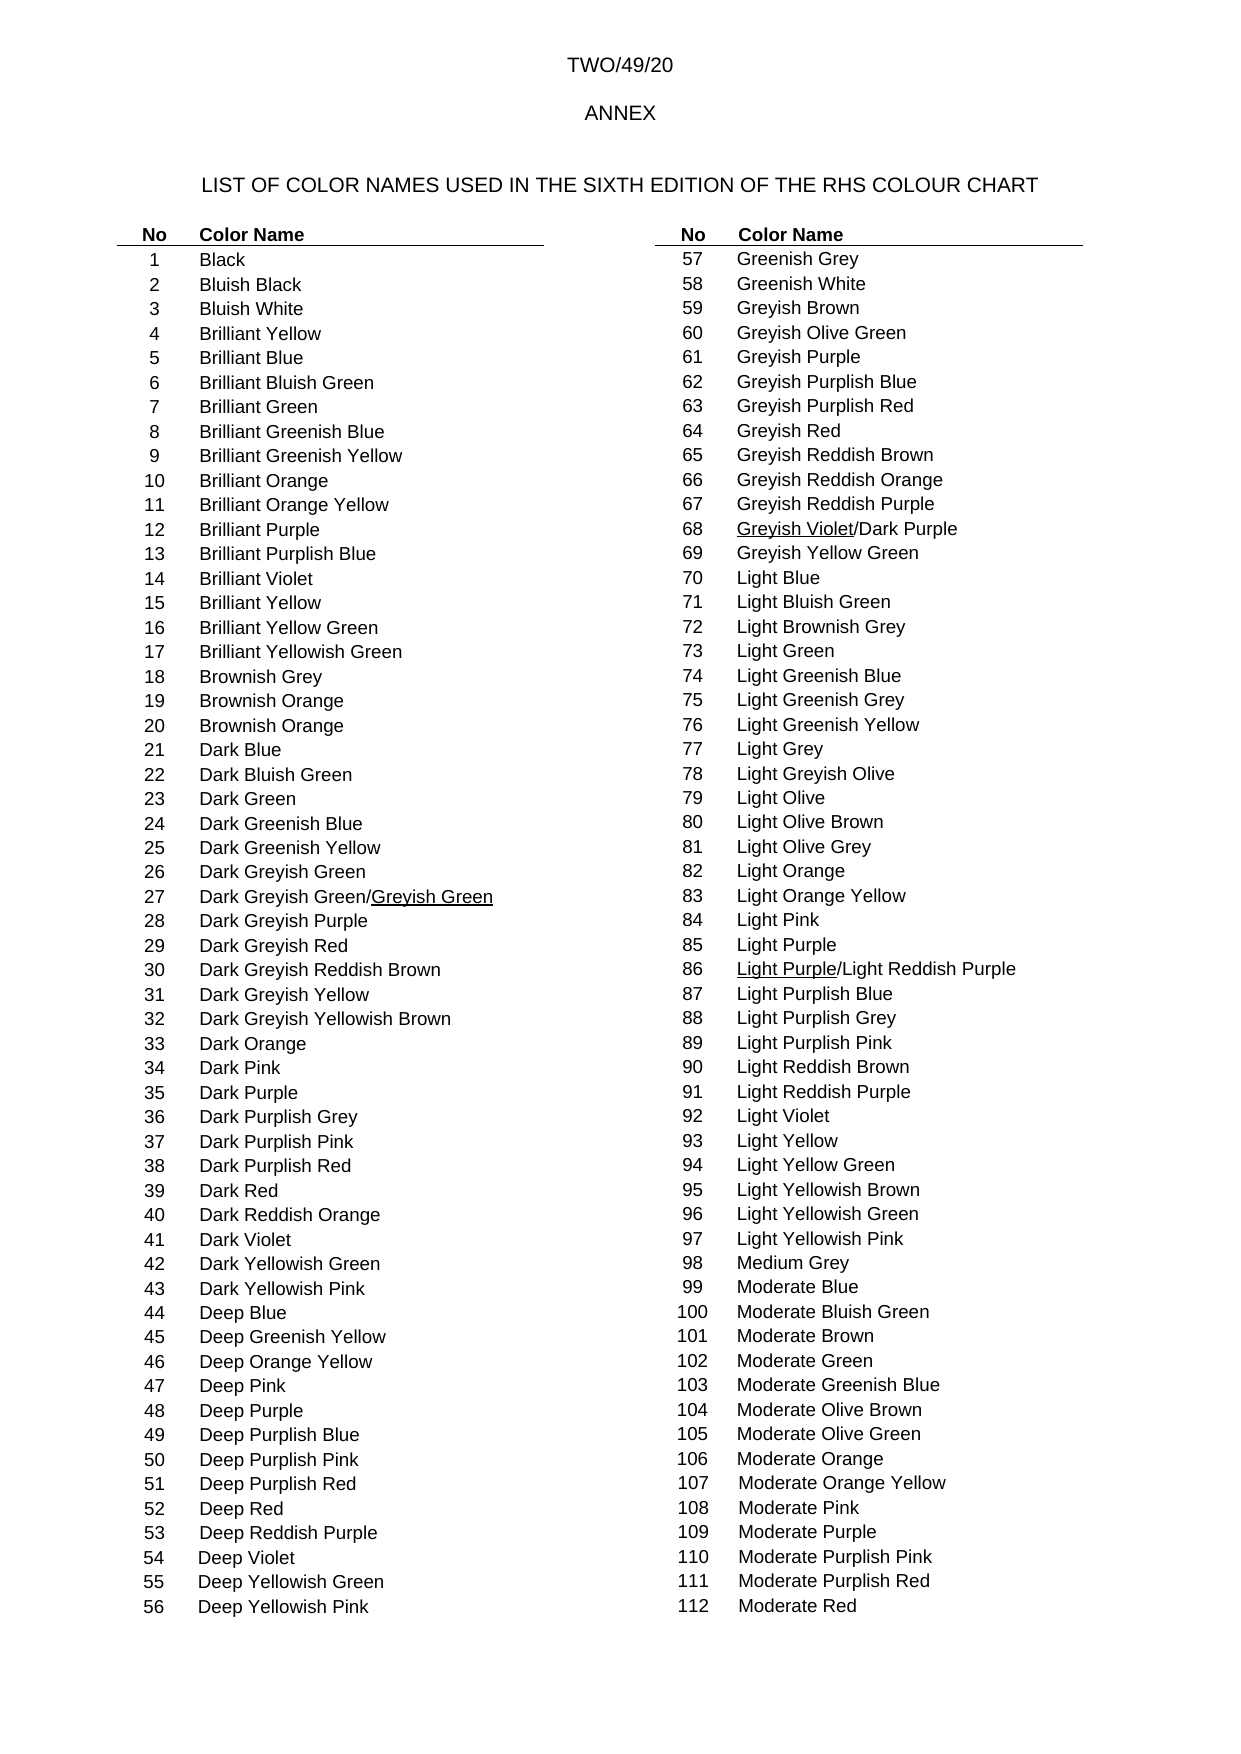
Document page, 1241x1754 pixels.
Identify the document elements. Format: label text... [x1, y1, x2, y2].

table_cell 25 [117, 834, 192, 858]
table_cell Deep Orange Yellow [192, 1348, 544, 1372]
table_cell Deep Purplish Pink [192, 1446, 544, 1470]
table_cell Light Violet [729, 1102, 1083, 1127]
table_cell 58 [655, 270, 729, 294]
table_cell 85 [655, 931, 729, 955]
table_cell Light Purple/Light Reddish Purple [729, 955, 1083, 980]
table_cell 100 [655, 1298, 729, 1322]
table_cell 11 [117, 491, 192, 516]
table_cell Deep Pink [192, 1373, 544, 1397]
table_cell 37 [117, 1128, 192, 1152]
table_cell Brilliant Greenish Blue [192, 418, 544, 442]
table_cell Deep Red [192, 1495, 544, 1519]
table_cell Dark Greenish Yellow [192, 834, 544, 858]
table_cell Greyish Purple [729, 343, 1083, 368]
table_cell 60 [655, 319, 729, 343]
table_cell Brilliant Bluish Green [192, 369, 544, 393]
table_cell 96 [655, 1200, 729, 1224]
table_cell 61 [655, 343, 729, 368]
table_cell Moderate Olive Green [729, 1420, 1083, 1445]
table_cell Light Olive Brown [729, 808, 1083, 833]
table_cell Dark Green [192, 785, 544, 809]
table_header Color Name [192, 221, 544, 245]
table_cell 69 [655, 539, 729, 563]
table_cell 65 [655, 441, 729, 466]
table_cell Greyish Brown [729, 294, 1083, 319]
table_cell 21 [117, 736, 192, 760]
table_cell Moderate Green [729, 1347, 1083, 1371]
table_cell 5 [117, 344, 192, 369]
table_cell 80 [655, 808, 729, 833]
table_cell 39 [117, 1177, 192, 1201]
table_cell 49 [117, 1421, 192, 1446]
table_cell Light Purple [729, 931, 1083, 955]
table_cell 31 [117, 981, 192, 1005]
table_cell Dark Red [192, 1177, 544, 1201]
table_cell Light Yellowish Pink [729, 1225, 1083, 1249]
table_cell Light Purplish Blue [729, 980, 1083, 1004]
table_cell 110 [655, 1543, 731, 1567]
table_cell Moderate Bluish Green [729, 1298, 1083, 1322]
table_cell 83 [655, 882, 729, 906]
table_cell Greyish Reddish Purple [729, 490, 1083, 514]
table_cell 93 [655, 1127, 729, 1151]
table_header No [655, 221, 731, 245]
table_cell Brilliant Yellow [192, 589, 544, 613]
table_cell 59 [655, 294, 729, 319]
table_cell Dark Violet [192, 1226, 544, 1250]
table_cell 109 [655, 1518, 731, 1543]
table_cell 29 [117, 932, 192, 956]
table_cell Dark Greyish Purple [192, 907, 544, 932]
table_cell 38 [117, 1152, 192, 1177]
table_cell 56 [117, 1593, 190, 1617]
table_cell 18 [117, 663, 192, 687]
table_cell Bluish Black [192, 271, 544, 295]
table_cell 27 [117, 883, 192, 907]
table_cell 104 [655, 1396, 729, 1420]
table_cell Moderate Red [731, 1592, 1083, 1616]
table_cell 62 [655, 368, 729, 392]
table_cell Deep Purple [192, 1397, 544, 1421]
table_cell Black [192, 246, 544, 271]
table_cell Light Yellowish Green [729, 1200, 1083, 1224]
table_cell Brilliant Green [192, 393, 544, 418]
table_cell Light Yellow Green [729, 1151, 1083, 1176]
table_cell 19 [117, 687, 192, 711]
table_cell 35 [117, 1079, 192, 1103]
table_cell Light Greenish Blue [729, 661, 1083, 686]
table_cell 73 [655, 637, 729, 661]
table_cell Dark Bluish Green [192, 760, 544, 785]
table_cell Moderate Pink [731, 1494, 1083, 1518]
table_cell Dark Reddish Orange [192, 1201, 544, 1226]
table_cell Dark Pink [192, 1054, 544, 1079]
table_cell 43 [117, 1275, 192, 1299]
table_cell Light Green [729, 637, 1083, 661]
table_cell 81 [655, 833, 729, 857]
table_cell Dark Blue [192, 736, 544, 760]
table_cell 63 [655, 392, 729, 417]
table_cell 3 [117, 295, 192, 320]
table_cell 51 [117, 1470, 192, 1495]
table_cell 52 [117, 1495, 192, 1519]
table_cell Light Reddish Purple [729, 1078, 1083, 1102]
table_cell 90 [655, 1053, 729, 1078]
table_header No [117, 221, 192, 245]
table_cell 91 [655, 1078, 729, 1102]
table_cell 72 [655, 613, 729, 637]
table_cell Dark Purplish Pink [192, 1128, 544, 1152]
table_cell 28 [117, 907, 192, 932]
table_cell 94 [655, 1151, 729, 1176]
table_cell Brilliant Violet [192, 565, 544, 589]
table_cell 97 [655, 1225, 729, 1249]
table_cell 36 [117, 1103, 192, 1128]
table_cell 55 [117, 1568, 190, 1593]
table_cell 42 [117, 1250, 192, 1274]
table_cell 95 [655, 1176, 729, 1200]
table_cell 23 [117, 785, 192, 809]
table_cell 2 [117, 271, 192, 295]
table_cell Dark Purplish Grey [192, 1103, 544, 1128]
table_cell Deep Purplish Red [192, 1470, 544, 1495]
table_cell 8 [117, 418, 192, 442]
table_cell 71 [655, 588, 729, 612]
table_cell Brownish Orange [192, 687, 544, 711]
table_cell Brilliant Greenish Yellow [192, 442, 544, 467]
table_cell 54 [117, 1544, 190, 1568]
table_cell Greyish Reddish Orange [729, 466, 1083, 490]
table_cell 16 [117, 614, 192, 638]
table_cell 47 [117, 1373, 192, 1397]
table_cell Moderate Purple [731, 1518, 1083, 1543]
table_cell 15 [117, 589, 192, 613]
table_cell 87 [655, 980, 729, 1004]
table_cell 74 [655, 661, 729, 686]
table_cell Light Orange [729, 857, 1083, 882]
table_cell Dark Greyish Green [192, 858, 544, 883]
table_cell 108 [655, 1494, 731, 1518]
table_cell Greyish Purplish Red [729, 392, 1083, 417]
table_cell 105 [655, 1420, 729, 1445]
table_cell Light Brownish Grey [729, 613, 1083, 637]
table_cell Light Orange Yellow [729, 882, 1083, 906]
table_cell Light Greenish Grey [729, 686, 1083, 710]
table_cell 22 [117, 760, 192, 785]
table_cell 46 [117, 1348, 192, 1372]
table_cell 4 [117, 320, 192, 344]
table_cell Deep Greenish Yellow [192, 1324, 544, 1348]
table_cell 66 [655, 466, 729, 490]
table_cell 26 [117, 858, 192, 883]
table_cell Brilliant Purplish Blue [192, 540, 544, 564]
table_cell Greyish Olive Green [729, 319, 1083, 343]
table_cell Moderate Orange [729, 1445, 1083, 1469]
table_cell 76 [655, 710, 729, 735]
table_cell 75 [655, 686, 729, 710]
table_cell Dark Greenish Blue [192, 809, 544, 834]
table_cell 92 [655, 1102, 729, 1127]
table_cell Greenish Grey [729, 246, 1083, 270]
table_cell 9 [117, 442, 192, 467]
table_cell 98 [655, 1249, 729, 1273]
table_cell Brilliant Purple [192, 516, 544, 540]
table_cell Dark Greyish Red [192, 932, 544, 956]
table_cell Moderate Olive Brown [729, 1396, 1083, 1420]
table_cell 103 [655, 1371, 729, 1396]
table_cell Moderate Orange Yellow [731, 1469, 1083, 1494]
table_cell 77 [655, 735, 729, 759]
table_cell 44 [117, 1299, 192, 1323]
table_cell Moderate Brown [729, 1323, 1083, 1347]
table_cell 30 [117, 956, 192, 981]
table_cell Light Reddish Brown [729, 1053, 1083, 1078]
table_cell Light Purplish Pink [729, 1029, 1083, 1053]
table_cell 70 [655, 564, 729, 588]
table_cell Dark Greyish Yellow [192, 981, 544, 1005]
table_cell Light Olive Grey [729, 833, 1083, 857]
table_cell 64 [655, 417, 729, 441]
table_cell Dark Greyish Reddish Brown [192, 956, 544, 981]
table_cell Deep Yellowish Green [190, 1568, 544, 1593]
table_cell 20 [117, 711, 192, 736]
table_cell Deep Violet [190, 1544, 544, 1568]
table_cell 84 [655, 906, 729, 931]
table_cell 82 [655, 857, 729, 882]
table_cell Light Yellow [729, 1127, 1083, 1151]
table_cell 1 [117, 246, 192, 271]
table_cell Light Bluish Green [729, 588, 1083, 612]
table_cell Greyish Purplish Blue [729, 368, 1083, 392]
table_cell Brilliant Yellow [192, 320, 544, 344]
table_cell Greyish Reddish Brown [729, 441, 1083, 466]
table_cell 53 [117, 1519, 192, 1544]
table_cell Light Grey [729, 735, 1083, 759]
table_cell 6 [117, 369, 192, 393]
table_cell Dark Yellowish Pink [192, 1275, 544, 1299]
table_cell 10 [117, 467, 192, 491]
table_cell 14 [117, 565, 192, 589]
table_cell Medium Grey [729, 1249, 1083, 1273]
table_cell 50 [117, 1446, 192, 1470]
table_cell 13 [117, 540, 192, 564]
table_cell Deep Yellowish Pink [190, 1593, 544, 1617]
table_cell Greenish White [729, 270, 1083, 294]
table_cell Brilliant Orange Yellow [192, 491, 544, 516]
table_cell Light Greyish Olive [729, 759, 1083, 784]
table_cell Dark Greyish Green/Greyish Green [192, 883, 544, 907]
table_cell Light Purplish Grey [729, 1004, 1083, 1029]
table_cell Brilliant Yellow Green [192, 614, 544, 638]
table_cell 17 [117, 638, 192, 662]
table_cell Light Olive [729, 784, 1083, 808]
table_cell 101 [655, 1323, 729, 1347]
table_cell 41 [117, 1226, 192, 1250]
table_cell 111 [655, 1567, 731, 1592]
table_cell Brilliant Blue [192, 344, 544, 369]
table_cell 48 [117, 1397, 192, 1421]
table_cell Moderate Greenish Blue [729, 1371, 1083, 1396]
table_cell Light Greenish Yellow [729, 710, 1083, 735]
table_cell Deep Purplish Blue [192, 1421, 544, 1446]
table_cell Greyish Yellow Green [729, 539, 1083, 563]
table_cell Moderate Purplish Red [731, 1567, 1083, 1592]
table_cell 33 [117, 1030, 192, 1054]
table_cell 88 [655, 1004, 729, 1029]
table_cell 112 [655, 1592, 731, 1616]
table_cell 106 [655, 1445, 729, 1469]
table_cell 7 [117, 393, 192, 418]
table_cell Deep Blue [192, 1299, 544, 1323]
table_cell Brilliant Yellowish Green [192, 638, 544, 662]
table_cell 86 [655, 955, 729, 980]
table_cell Light Blue [729, 564, 1083, 588]
table_cell 79 [655, 784, 729, 808]
text List of Color Names used in the Sixth Edition of the RHS Colour Chart [118, 173, 1122, 197]
table_cell Dark Greyish Yellowish Brown [192, 1005, 544, 1030]
table_cell Greyish Red [729, 417, 1083, 441]
table_cell Greyish Violet/Dark Purple [729, 515, 1083, 539]
table_cell Brilliant Orange [192, 467, 544, 491]
table_cell 32 [117, 1005, 192, 1030]
table_cell Dark Purple [192, 1079, 544, 1103]
table_cell Moderate Purplish Pink [731, 1543, 1083, 1567]
table_cell Brownish Orange [192, 711, 544, 736]
table_cell 12 [117, 516, 192, 540]
table_cell Dark Yellowish Green [192, 1250, 544, 1274]
table_cell 102 [655, 1347, 729, 1371]
table_cell Moderate Blue [729, 1274, 1083, 1298]
table_header Color Name [731, 221, 1083, 245]
table_cell 34 [117, 1054, 192, 1079]
table_cell 67 [655, 490, 729, 514]
table_cell 24 [117, 809, 192, 834]
table_cell 99 [655, 1274, 729, 1298]
table_cell 89 [655, 1029, 729, 1053]
table_cell Dark Orange [192, 1030, 544, 1054]
table_cell 107 [655, 1469, 731, 1494]
table_cell 40 [117, 1201, 192, 1226]
table_cell Light Pink [729, 906, 1083, 931]
table_cell 45 [117, 1324, 192, 1348]
table_cell 78 [655, 759, 729, 784]
table_cell Bluish White [192, 295, 544, 320]
table_cell 57 [655, 246, 729, 270]
table_cell Deep Reddish Purple [192, 1519, 544, 1544]
table_cell Brownish Grey [192, 663, 544, 687]
table_cell Dark Purplish Red [192, 1152, 544, 1177]
table_cell 68 [655, 515, 729, 539]
table_cell Light Yellowish Brown [729, 1176, 1083, 1200]
